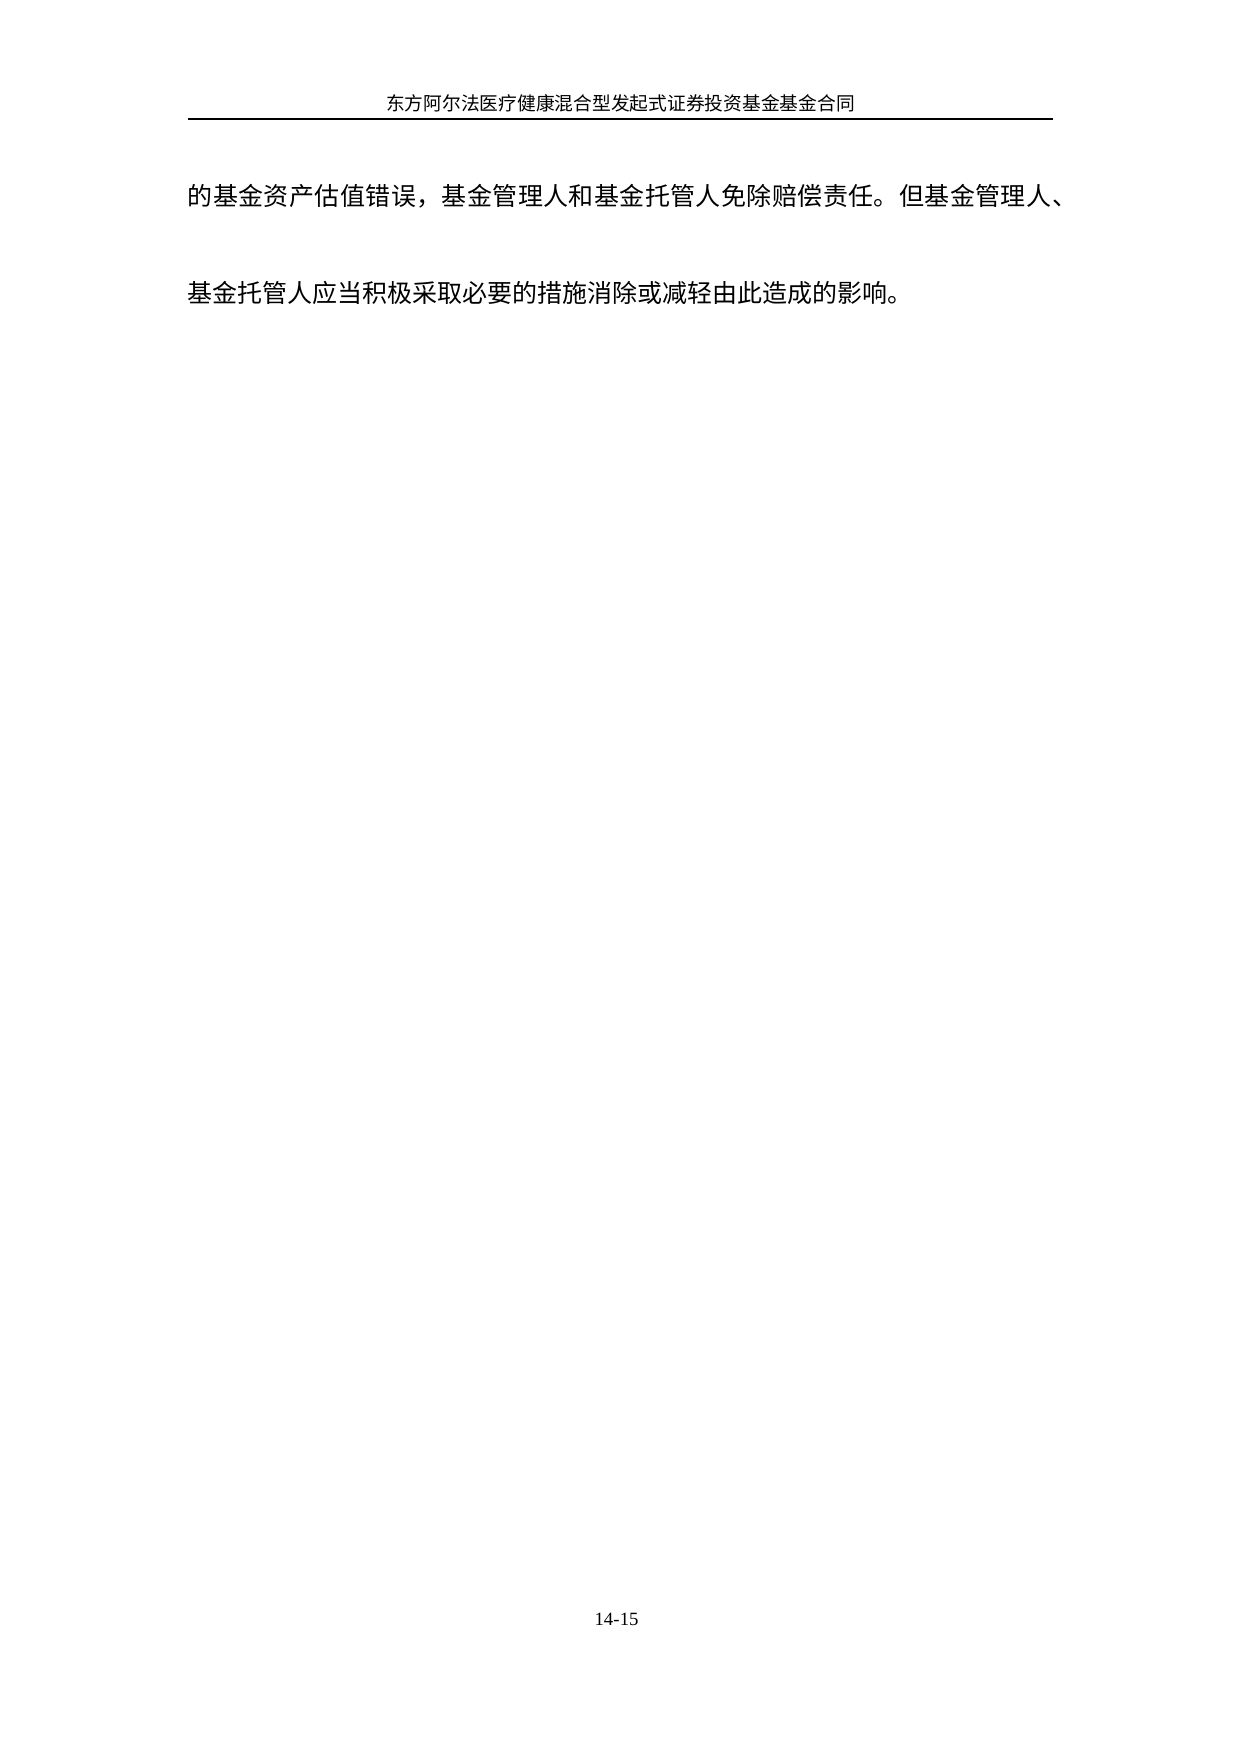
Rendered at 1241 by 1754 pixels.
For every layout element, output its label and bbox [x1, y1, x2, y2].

text [187, 162, 1053, 324]
